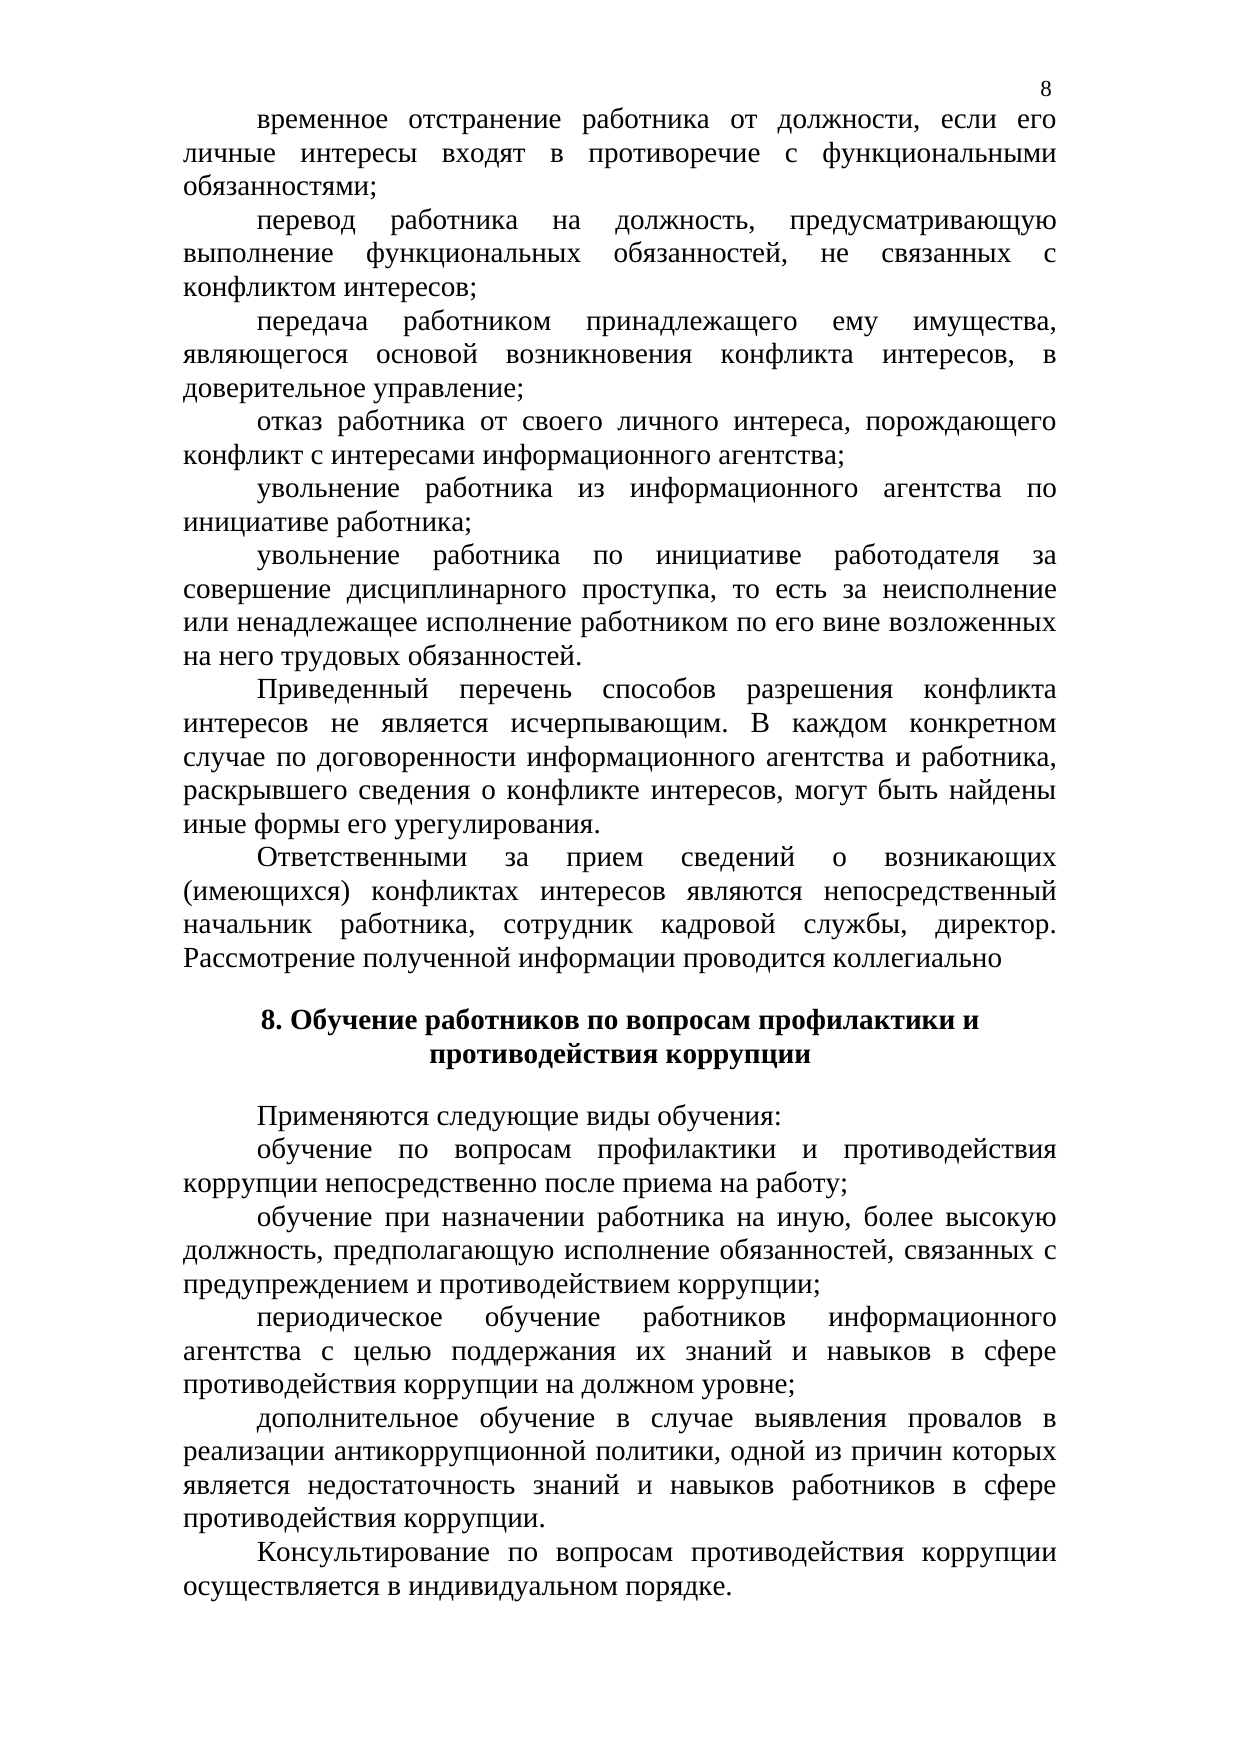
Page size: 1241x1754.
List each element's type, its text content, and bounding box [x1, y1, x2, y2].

text увольнение работника по инициативе работодателя за совершение дисциплинарного проступка, то есть за неисполнение или ненадлежащее исполнение работником по его вине возложенных на него трудовых обязанностей. [183, 537, 1057, 672]
text увольнение работника из информационного агентства по инициативе работника; [183, 470, 1057, 537]
text Консультирование по вопросам противодействия коррупции осуществляется в индивидуальном порядке. [183, 1534, 1057, 1601]
text периодическое обучение работников информационного агентства с целью поддержания их знаний и навыков в сфере противодействия коррупции на должном уровне; [183, 1299, 1057, 1400]
text обучение по вопросам профилактики и противодействия коррупции непосредственно после приема на работу; [183, 1132, 1057, 1199]
text временное отстранение работника от должности, если его личные интересы входят в противоречие с функциональными обязанностями; [183, 101, 1057, 202]
text обучение при назначении работника на иную, более высокую должность, предполагающую исполнение обязанностей, связанных с предупреждением и противодействием коррупции; [183, 1199, 1057, 1299]
text отказ работника от своего личного интереса, порождающего конфликт с интересами информационного агентства; [183, 403, 1057, 470]
text 8. Обучение работников по вопросам профилактики и противодействия коррупции [183, 1002, 1057, 1069]
text передача работником принадлежащего ему имущества, являющегося основой возникновения конфликта интересов, в доверительное управление; [183, 303, 1057, 403]
text Ответственными за прием сведений о возникающих (имеющихся) конфликтах интересов являются непосредственный начальник работника, сотрудник кадровой службы, директор. Рассмотрение полученной информации проводится коллегиально [183, 839, 1057, 973]
text Приведенный перечень способов разрешения конфликта интересов не является исчерпывающим. В каждом конкретном случае по договоренности информационного агентства и работника, раскрывшего сведения о конфликте интересов, могут быть найдены иные формы его урегулирования. [183, 672, 1057, 839]
text дополнительное обучение в случае выявления провалов в реализации антикоррупционной политики, одной из причин которых является недостаточность знаний и навыков работников в сфере противодействия коррупции. [183, 1400, 1057, 1534]
text перевод работника на должность, предусматривающую выполнение функциональных обязанностей, не связанных с конфликтом интересов; [183, 202, 1057, 303]
text Применяются следующие виды обучения: [183, 1098, 1057, 1132]
